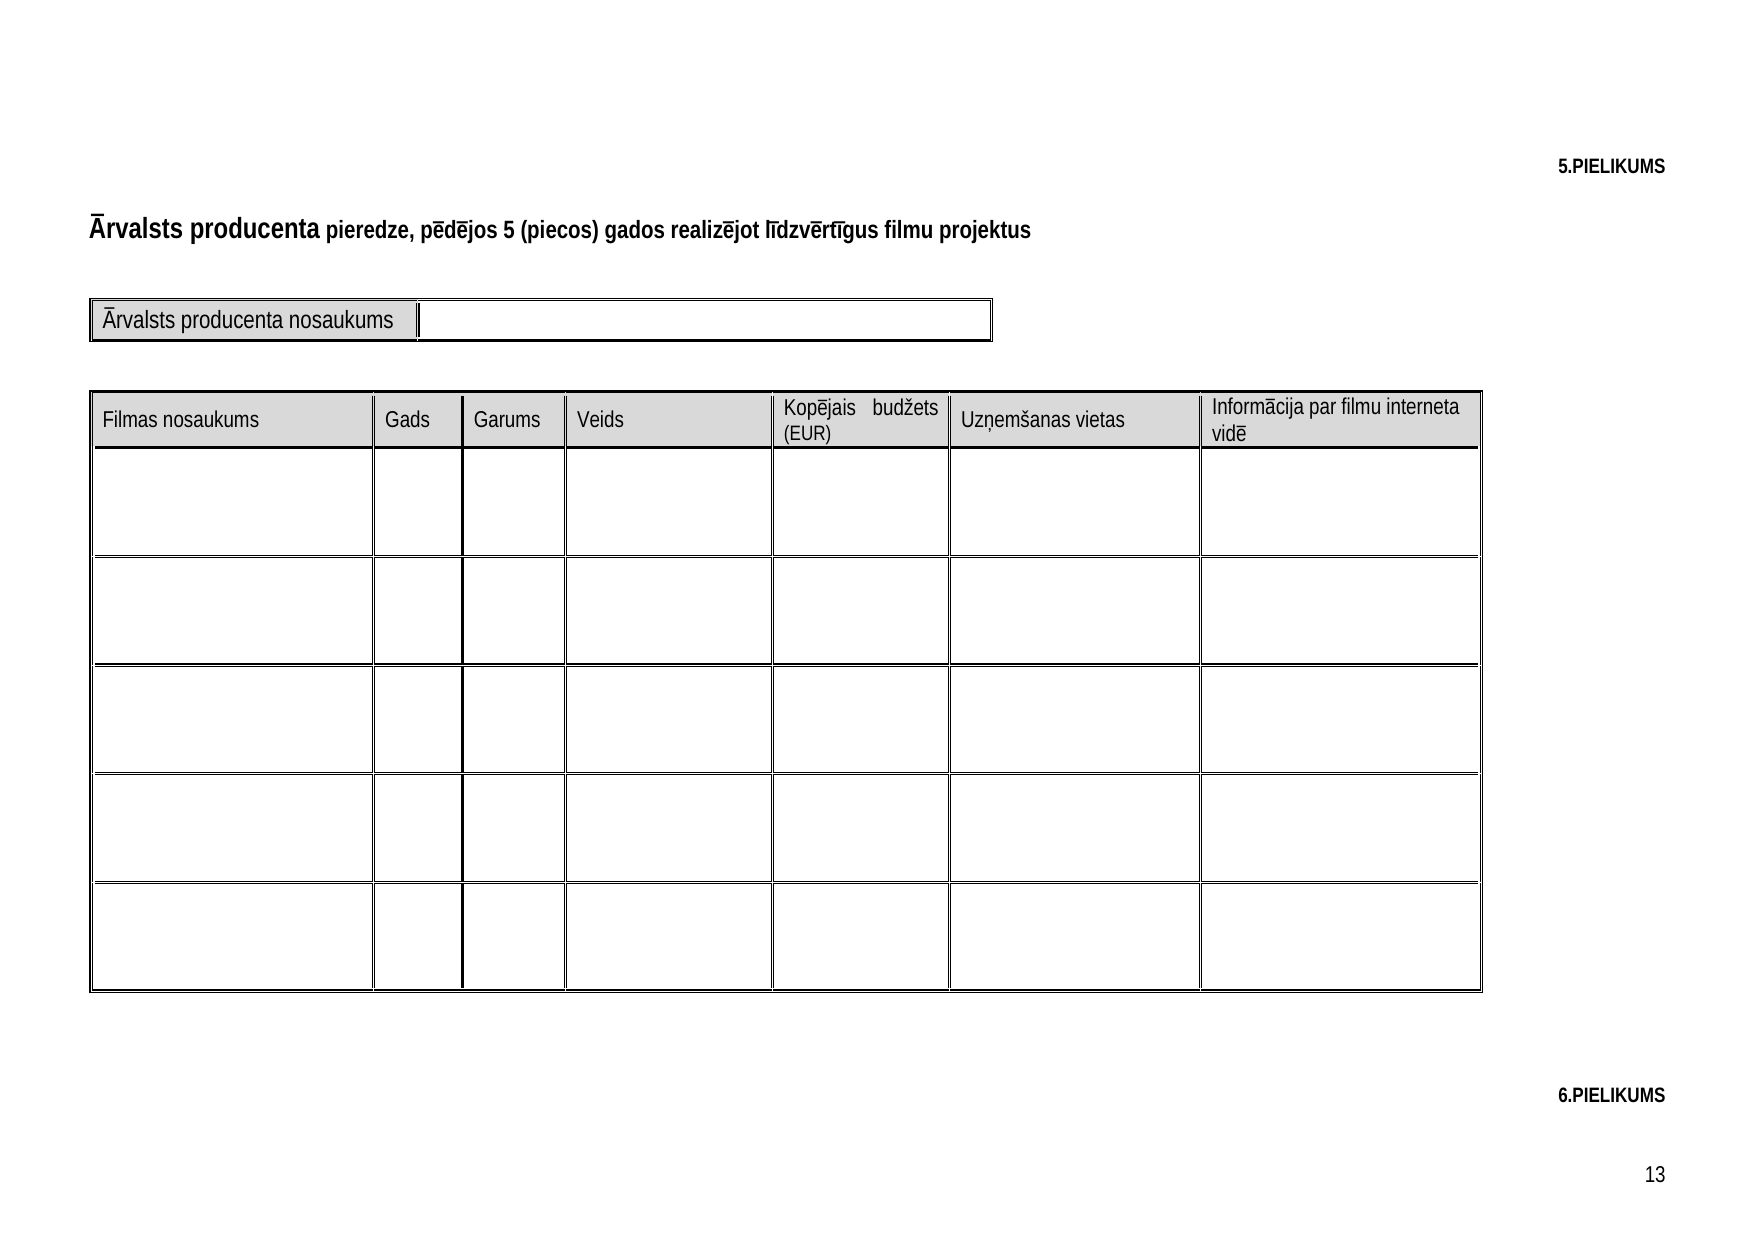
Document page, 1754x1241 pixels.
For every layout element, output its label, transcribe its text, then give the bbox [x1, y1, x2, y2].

table_cell [566, 884, 772, 989]
table_cell [567, 667, 771, 772]
table_header Uzņemšanas vietas [950, 393, 1201, 446]
table_header Informācija par filmu interneta vidē [1201, 393, 1480, 446]
table_cell [1201, 881, 1481, 989]
table_cell [93, 555, 372, 663]
table_cell [375, 449, 461, 554]
table_cell [375, 775, 461, 881]
table_cell [951, 558, 1199, 663]
table_cell [951, 449, 1199, 554]
table_cell [1202, 663, 1480, 772]
table_cell [774, 667, 948, 772]
table_header Kopējais budžets (EUR) [773, 393, 949, 446]
table_cell [567, 449, 771, 554]
table_cell [91, 772, 374, 881]
table_cell [1202, 555, 1480, 663]
table_cell [375, 667, 461, 772]
table_cell [93, 663, 372, 772]
table_cell [374, 884, 462, 989]
table_cell [951, 667, 1199, 772]
text 5.PIELIKUMS [89, 154, 1665, 178]
table_cell [567, 558, 771, 663]
table_cell [1202, 446, 1480, 554]
table_header Veids [566, 393, 772, 446]
table_cell [462, 884, 566, 989]
table_cell [567, 775, 771, 881]
table_cell [950, 884, 1201, 989]
table_header [418, 301, 990, 339]
text Ārvalsts producenta pieredze, pēdējos 5 (piecos) gados realizējot līdzvērtīgus filmu projektus [89, 211, 1665, 245]
table_cell [773, 884, 949, 989]
table_cell [93, 446, 372, 554]
table_cell [774, 449, 948, 554]
table_cell [464, 449, 564, 554]
table_header Ārvalsts producenta nosaukums [93, 299, 418, 339]
table_cell [951, 775, 1199, 881]
table_cell [464, 558, 564, 663]
table_cell [774, 558, 948, 663]
table_cell [464, 775, 564, 881]
table_cell [91, 881, 374, 989]
table_header Gads [374, 393, 462, 446]
table_header Garums [462, 393, 566, 446]
table_cell [1201, 772, 1481, 881]
text 6.PIELIKUMS [89, 1083, 1665, 1107]
table_cell [464, 667, 564, 772]
table_cell [774, 775, 948, 881]
table_cell [375, 558, 461, 663]
table_header Filmas nosaukums [93, 393, 374, 446]
